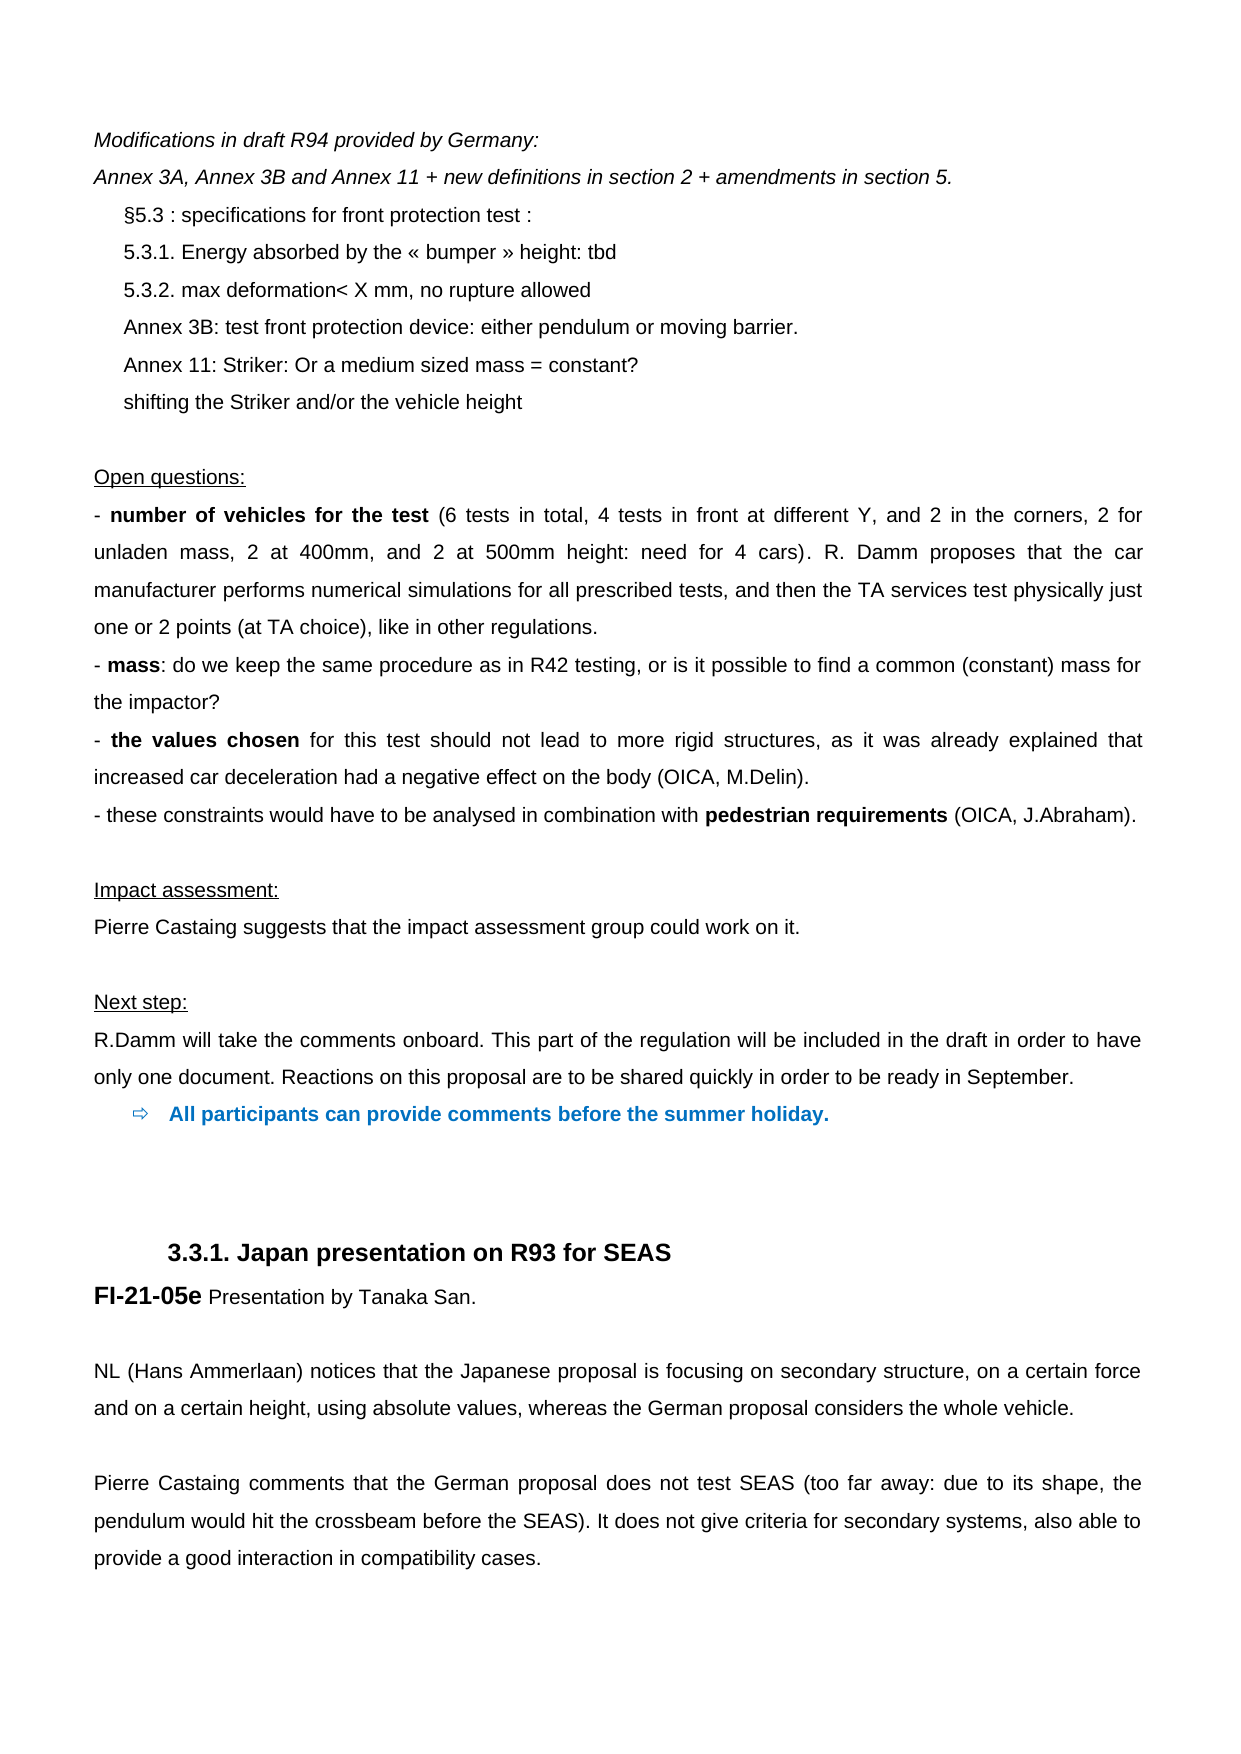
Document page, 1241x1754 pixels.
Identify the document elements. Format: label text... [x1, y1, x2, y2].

text Next step: [94, 983, 1144, 1021]
text 5.3.1. Energy absorbed by the « bumper » height: tbd [123, 233, 1144, 271]
list All participants can provide comments before the summer holiday. [131, 1096, 1144, 1133]
subtitle 3.3.1. Japan presentation on R93 for SEAS [167, 1233, 1144, 1271]
text Annex 3B: test front protection device: either pendulum or moving barrier. [123, 308, 1144, 346]
text 5.3.2. max deformation< X mm, no rupture allowed [123, 271, 1144, 308]
text Pierre Castaing comments that the German proposal does not test SEAS (too far away: due to its shape, the pendulum would hit the crossbeam before the SEAS). It does not give criteria for secondary systems, also able to provide a good interaction in compatibility cases. [94, 1464, 1144, 1577]
text Modifications in draft R94 provided by Germany: [94, 121, 1144, 158]
text R.Damm will take the comments onboard. This part of the regulation will be included in the draft in order to have only one document. Reactions on this proposal are to be shared quickly in order to be ready in September. [94, 1021, 1144, 1096]
text - these constraints would have to be analysed in combination with pedestrian requirements (OICA, J.Abraham). [94, 796, 1144, 833]
text Impact assessment: [94, 871, 1144, 908]
text - the values chosen for this test should not lead to more rigid structures, as it was already explained that increased car deceleration had a negative effect on the body (OICA, M.Delin). [94, 721, 1144, 796]
text - number of vehicles for the test (6 tests in total, 4 tests in front at different Y, and 2 in the corners, 2 for unladen mass, 2 at 400mm, and 2 at 500mm height: need for 4 cars). R. Damm proposes that the car manufacturer performs numerical simulations for all prescribed tests, and then the TA services test physically just one or 2 points (at TA choice), like in other regulations. [94, 496, 1144, 646]
text FI-21-05e Presentation by Tanaka San. [94, 1277, 1144, 1314]
text Pierre Castaing suggests that the impact assessment group could work on it. [94, 908, 1144, 946]
text §5.3 : specifications for front protection test : [123, 196, 1144, 233]
text Annex 11: Striker: Or a medium sized mass = constant? [123, 346, 1144, 383]
text NL (Hans Ammerlaan) notices that the Japanese proposal is focusing on secondary structure, on a certain force and on a certain height, using absolute values, whereas the German proposal considers the whole vehicle. [94, 1352, 1144, 1427]
text - mass: do we keep the same procedure as in R42 testing, or is it possible to find a common (constant) mass for the impactor? [94, 646, 1144, 721]
text Open questions: [94, 458, 1144, 496]
text shifting the Striker and/or the vehicle height [123, 383, 1144, 421]
text Annex 3A, Annex 3B and Annex 11 + new definitions in section 2 + amendments in section 5. [94, 158, 1144, 196]
